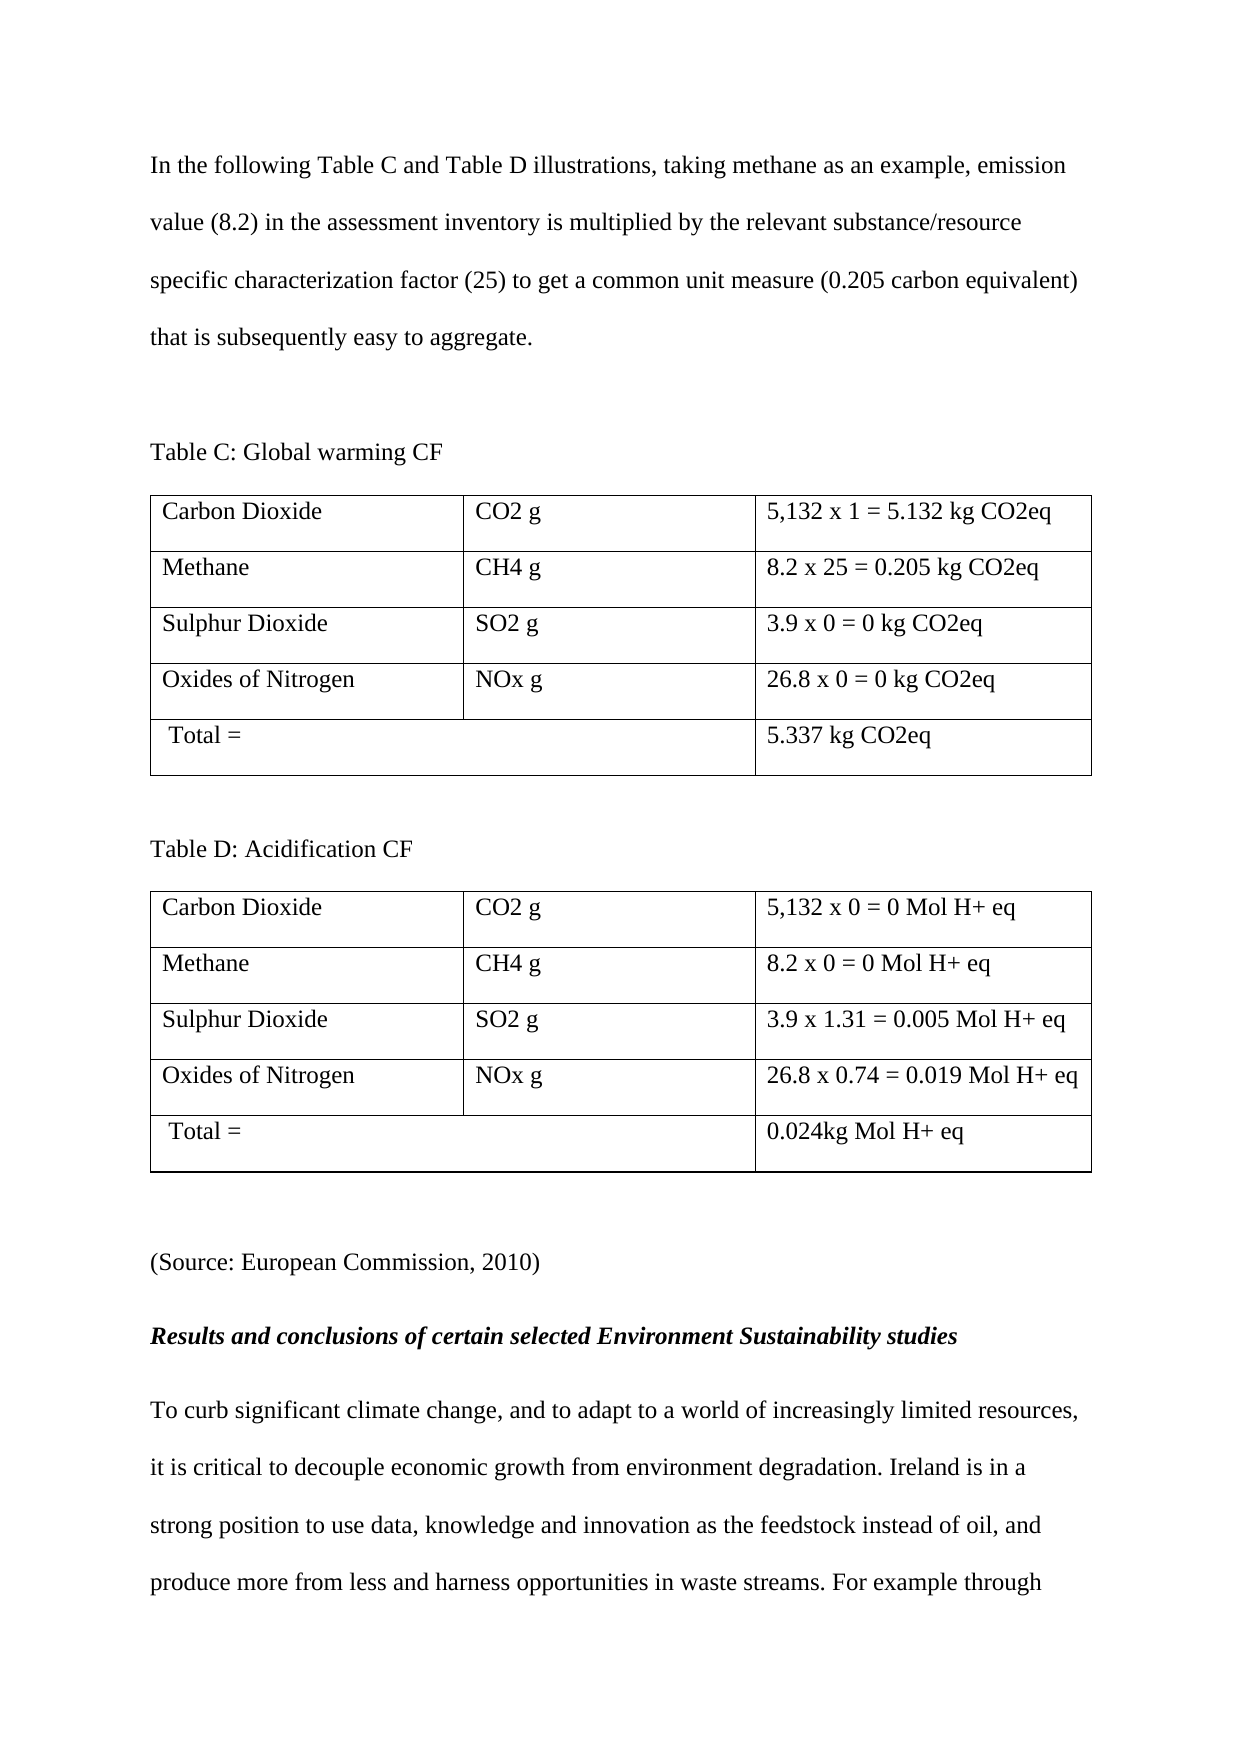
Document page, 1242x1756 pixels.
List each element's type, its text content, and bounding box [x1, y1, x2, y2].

table_cell 0.024kg Mol H+ eq [756, 1116, 1091, 1171]
table_header CO2 g [464, 892, 755, 947]
table_cell CH4 g [464, 948, 755, 1003]
table_cell 26.8 x 0 = 0 kg CO2eq [756, 664, 1091, 719]
table_cell NOx g [464, 1060, 755, 1115]
table_header 5,132 x 0 = 0 Mol H+ eq [756, 892, 1091, 947]
text Table C: Global warming CF [150, 437, 1091, 466]
table_cell 8.2 x 0 = 0 Mol H+ eq [756, 948, 1091, 1003]
table_header 5,132 x 1 = 5.132 kg CO2eq [756, 496, 1091, 551]
table_cell Sulphur Dioxide [151, 1004, 463, 1059]
table_cell Total = [151, 1116, 755, 1171]
table_cell 3.9 x 0 = 0 kg CO2eq [756, 608, 1091, 663]
text In the following Table C and Table D illustrations, taking methane as an example, emission value (8.2) in the assessment inventory is multiplied by the relevant substance/resource specific characterization factor (25) to get a common unit measure (0.205 carbon equivalent) that is subsequently easy to aggregate. [150, 150, 1091, 351]
table_cell 26.8 x 0.74 = 0.019 Mol H+ eq [756, 1060, 1091, 1115]
table_cell Methane [151, 948, 463, 1003]
text Results and conclusions of certain selected Environment Sustainability studies [150, 1321, 1091, 1349]
table_cell Total = [151, 720, 755, 775]
table_cell 5.337 kg CO2eq [756, 720, 1091, 775]
table_header CO2 g [464, 496, 755, 551]
text Table D: Acidification CF [150, 834, 1091, 862]
table_header Carbon Dioxide [151, 892, 463, 947]
table_cell Oxides of Nitrogen [151, 1060, 463, 1115]
table_cell SO2 g [464, 1004, 755, 1059]
text (Source: European Commission, 2010) [150, 1247, 1091, 1275]
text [150, 1395, 1091, 1596]
table_header Carbon Dioxide [151, 496, 463, 551]
table_cell Sulphur Dioxide [151, 608, 463, 663]
table_cell NOx g [464, 664, 755, 719]
table_cell 3.9 x 1.31 = 0.005 Mol H+ eq [756, 1004, 1091, 1059]
table_cell Methane [151, 552, 463, 607]
table_cell Oxides of Nitrogen [151, 664, 463, 719]
table_cell CH4 g [464, 552, 755, 607]
table_cell SO2 g [464, 608, 755, 663]
table_cell 8.2 x 25 = 0.205 kg CO2eq [756, 552, 1091, 607]
